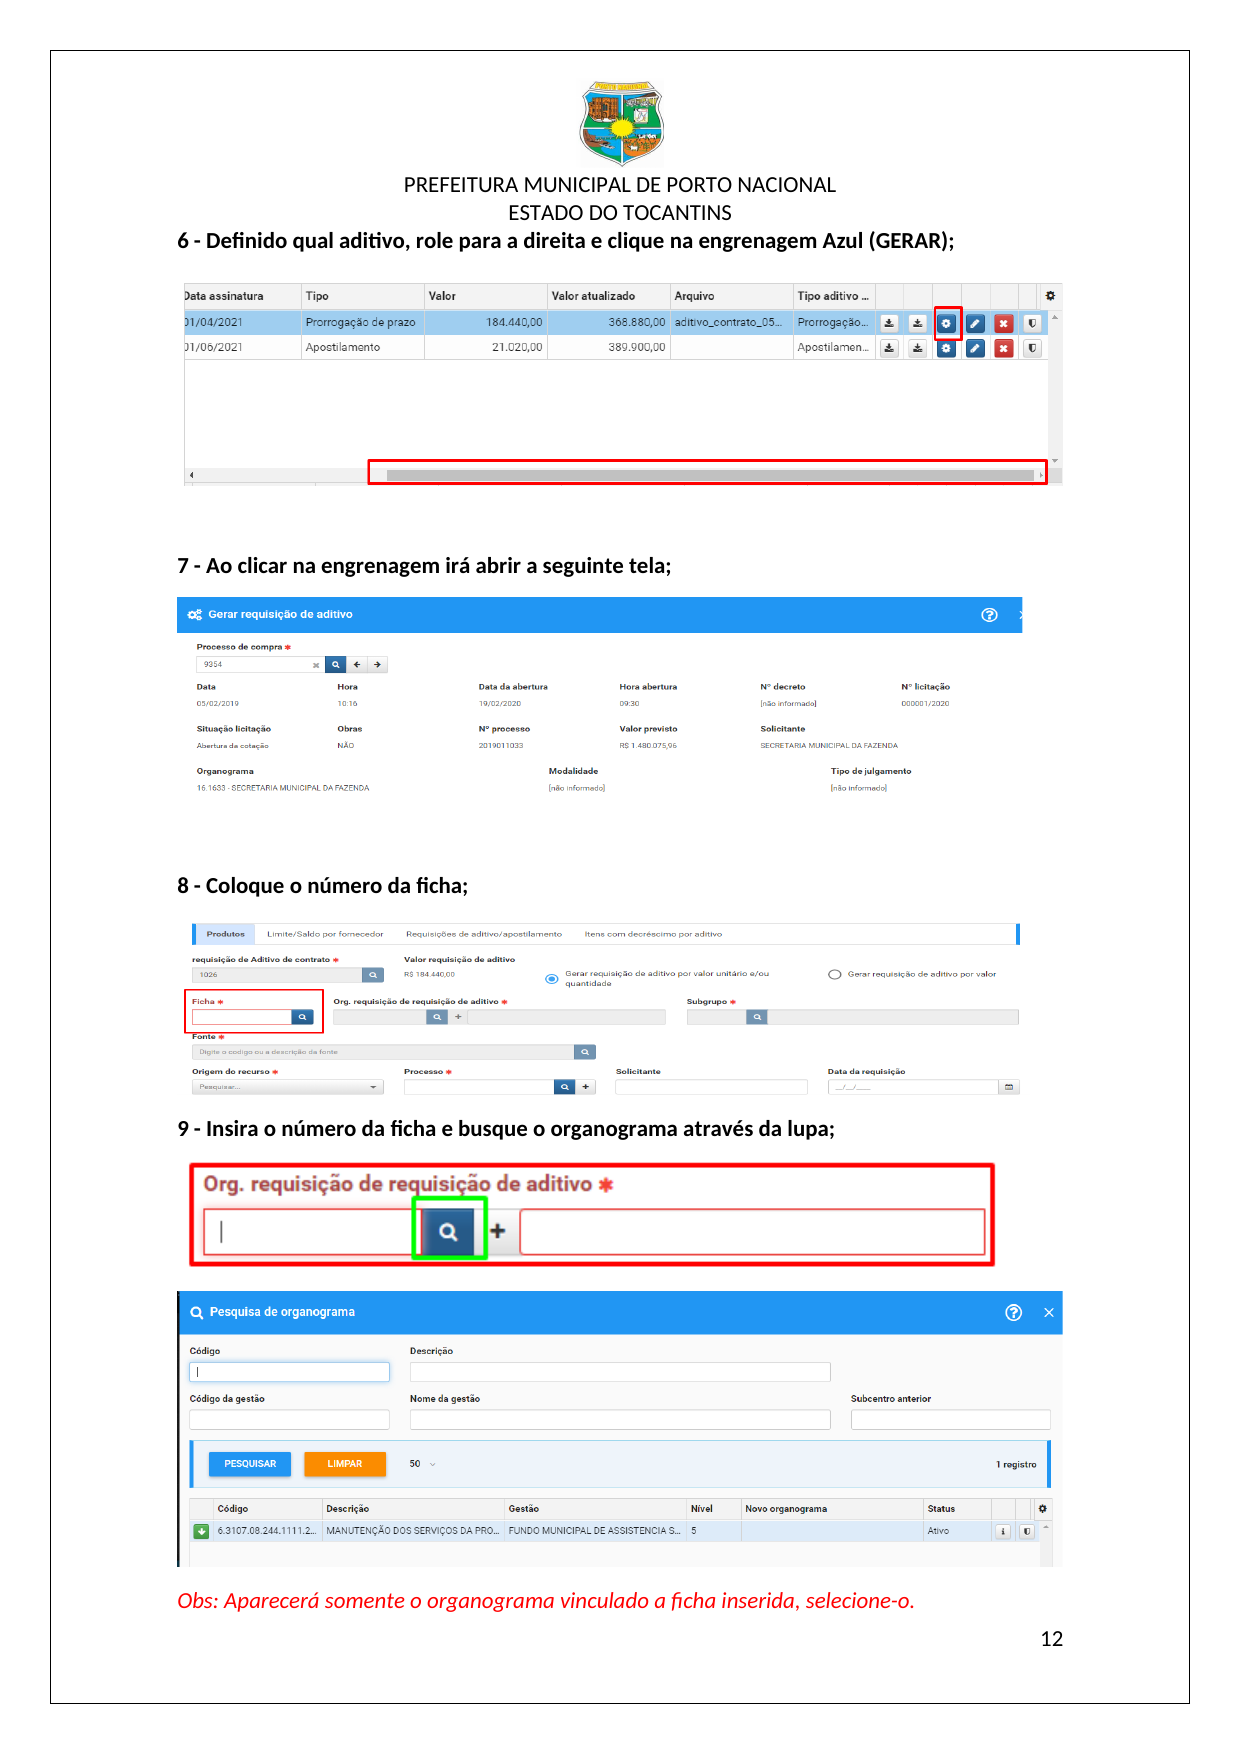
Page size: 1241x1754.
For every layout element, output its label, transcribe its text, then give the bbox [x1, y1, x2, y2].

text 7 - Ao clicar na engrenagem irá abrir a seguinte tela; [177, 551, 1063, 579]
picture [177, 272, 1063, 486]
text 8 - Coloque o número da ficha; [177, 871, 1063, 899]
picture [177, 597, 1023, 806]
text 6 - Definido qual aditivo, role para a direita e clique na engrenagem Azul (GERAR); [177, 226, 1063, 254]
text 9 - Insira o número da ficha e busque o organograma através da lupa; [177, 1114, 1063, 1142]
picture [576, 78, 664, 168]
text Obs: Aparecerá somente o organograma vinculado a ficha inserida, selecione-o. [177, 1586, 1063, 1614]
picture [177, 918, 1031, 1095]
picture [177, 1291, 1063, 1567]
picture [177, 1160, 1003, 1273]
